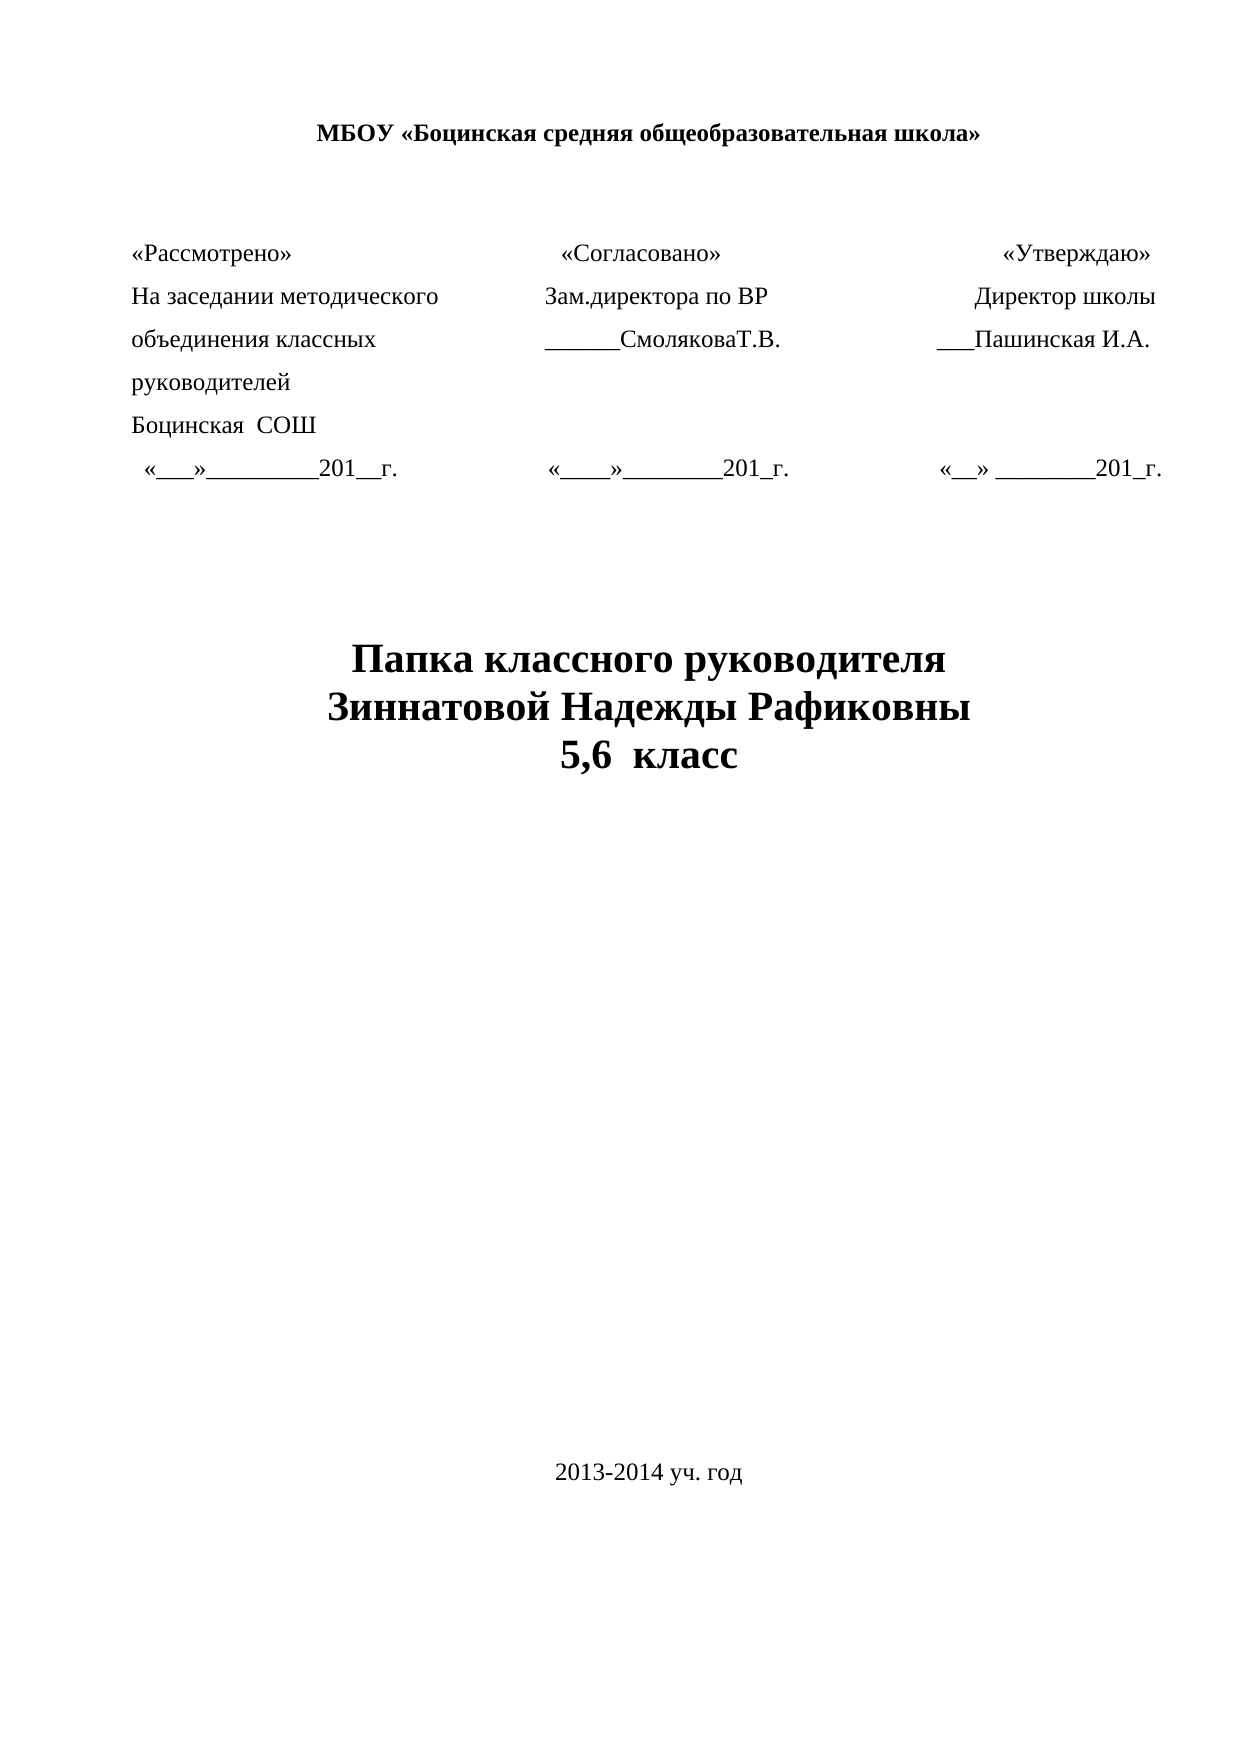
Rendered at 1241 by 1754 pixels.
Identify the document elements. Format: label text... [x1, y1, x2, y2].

text Папка классного руководителя [131, 633, 1166, 681]
text 2013-2014 уч. год [131, 1457, 1166, 1486]
text объединения классных ______СмоляковаТ.В. ___Пашинская И.А. руководителей [131, 324, 1166, 396]
text Боцинская СОШ [131, 410, 1166, 439]
text МБОУ «Боцинская средняя общеобразовательная школа» [131, 118, 1166, 147]
text Зиннатовой Надежды Рафиковны [131, 681, 1166, 729]
text 5,6 класс [131, 729, 1166, 777]
text На заседании методического Зам.директора по ВР Директор школы [131, 281, 1166, 310]
text «___»_________201__г. «____»________201_г. «__» ________201_г. [131, 453, 1166, 482]
text «Рассмотрено» «Согласовано» «Утверждаю» [131, 238, 1166, 267]
